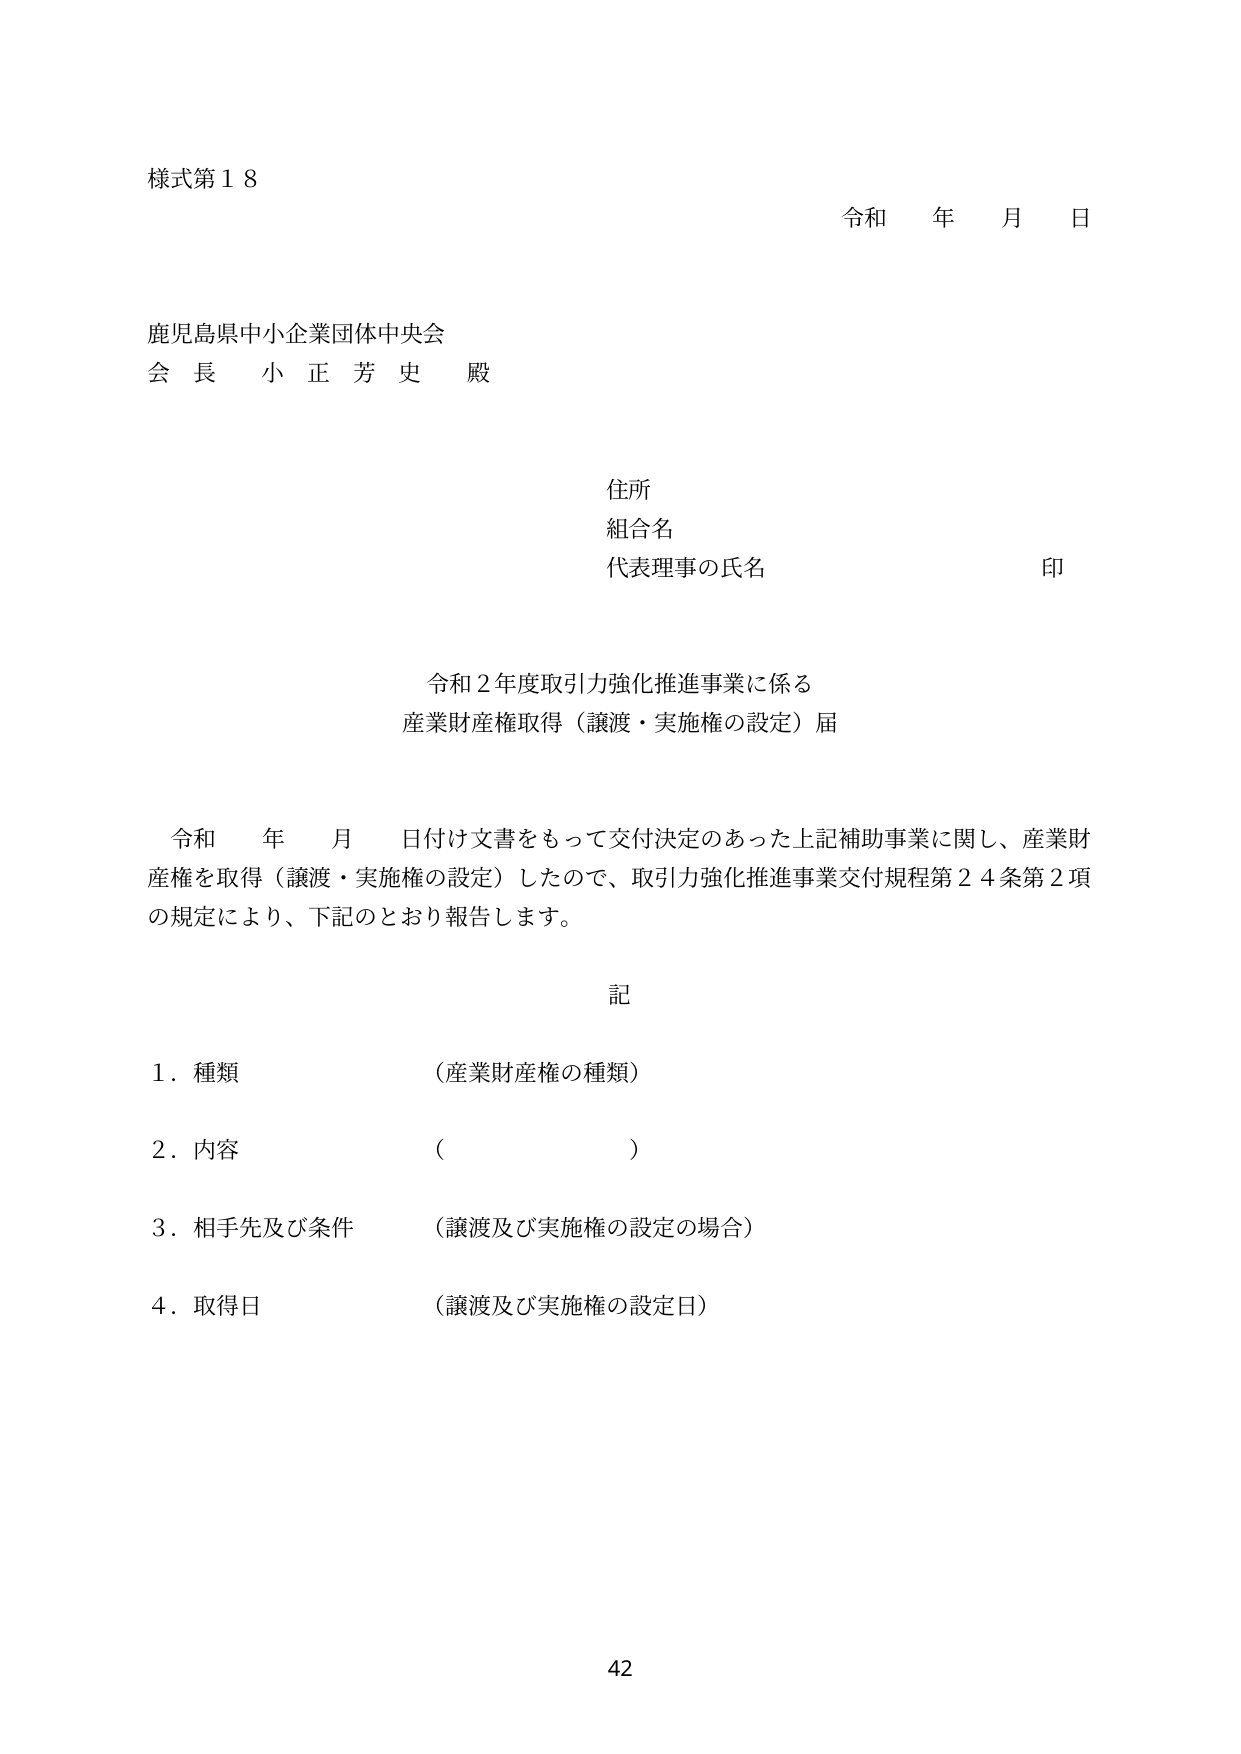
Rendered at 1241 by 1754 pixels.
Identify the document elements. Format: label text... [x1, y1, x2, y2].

text 鹿児島県中小企業団体中央会 [148, 313, 1092, 352]
text １．種類 （産業財産権の種類） [148, 1052, 1092, 1091]
text 代表理事の氏名 印 [606, 547, 1092, 586]
text ３．相手先及び条件 （譲渡及び実施権の設定の場合） [148, 1207, 1092, 1246]
text 住所 [606, 469, 1092, 508]
text 会 長 小 正 芳 史 殿 [148, 352, 1092, 391]
text 様式第１８ [148, 158, 1092, 197]
text 記 [148, 974, 1092, 1013]
text ４．取得日 （譲渡及び実施権の設定日） [148, 1285, 1092, 1324]
text 令和 年 月 日 [148, 197, 1092, 236]
text 組合名 [606, 508, 1092, 547]
text 産業財産権取得（譲渡・実施権の設定）届 [148, 702, 1092, 741]
text 令和 年 月 日付け文書をもって交付決定のあった上記補助事業に関し、産業財産権を取得（譲渡・実施権の設定）したので、取引力強化推進事業交付規程第２４条第２項の規定により、下記のとおり報告します。 [148, 819, 1092, 935]
text 令和２年度取引力強化推進事業に係る [148, 663, 1092, 702]
text ２．内容 （ ） [148, 1129, 1092, 1168]
